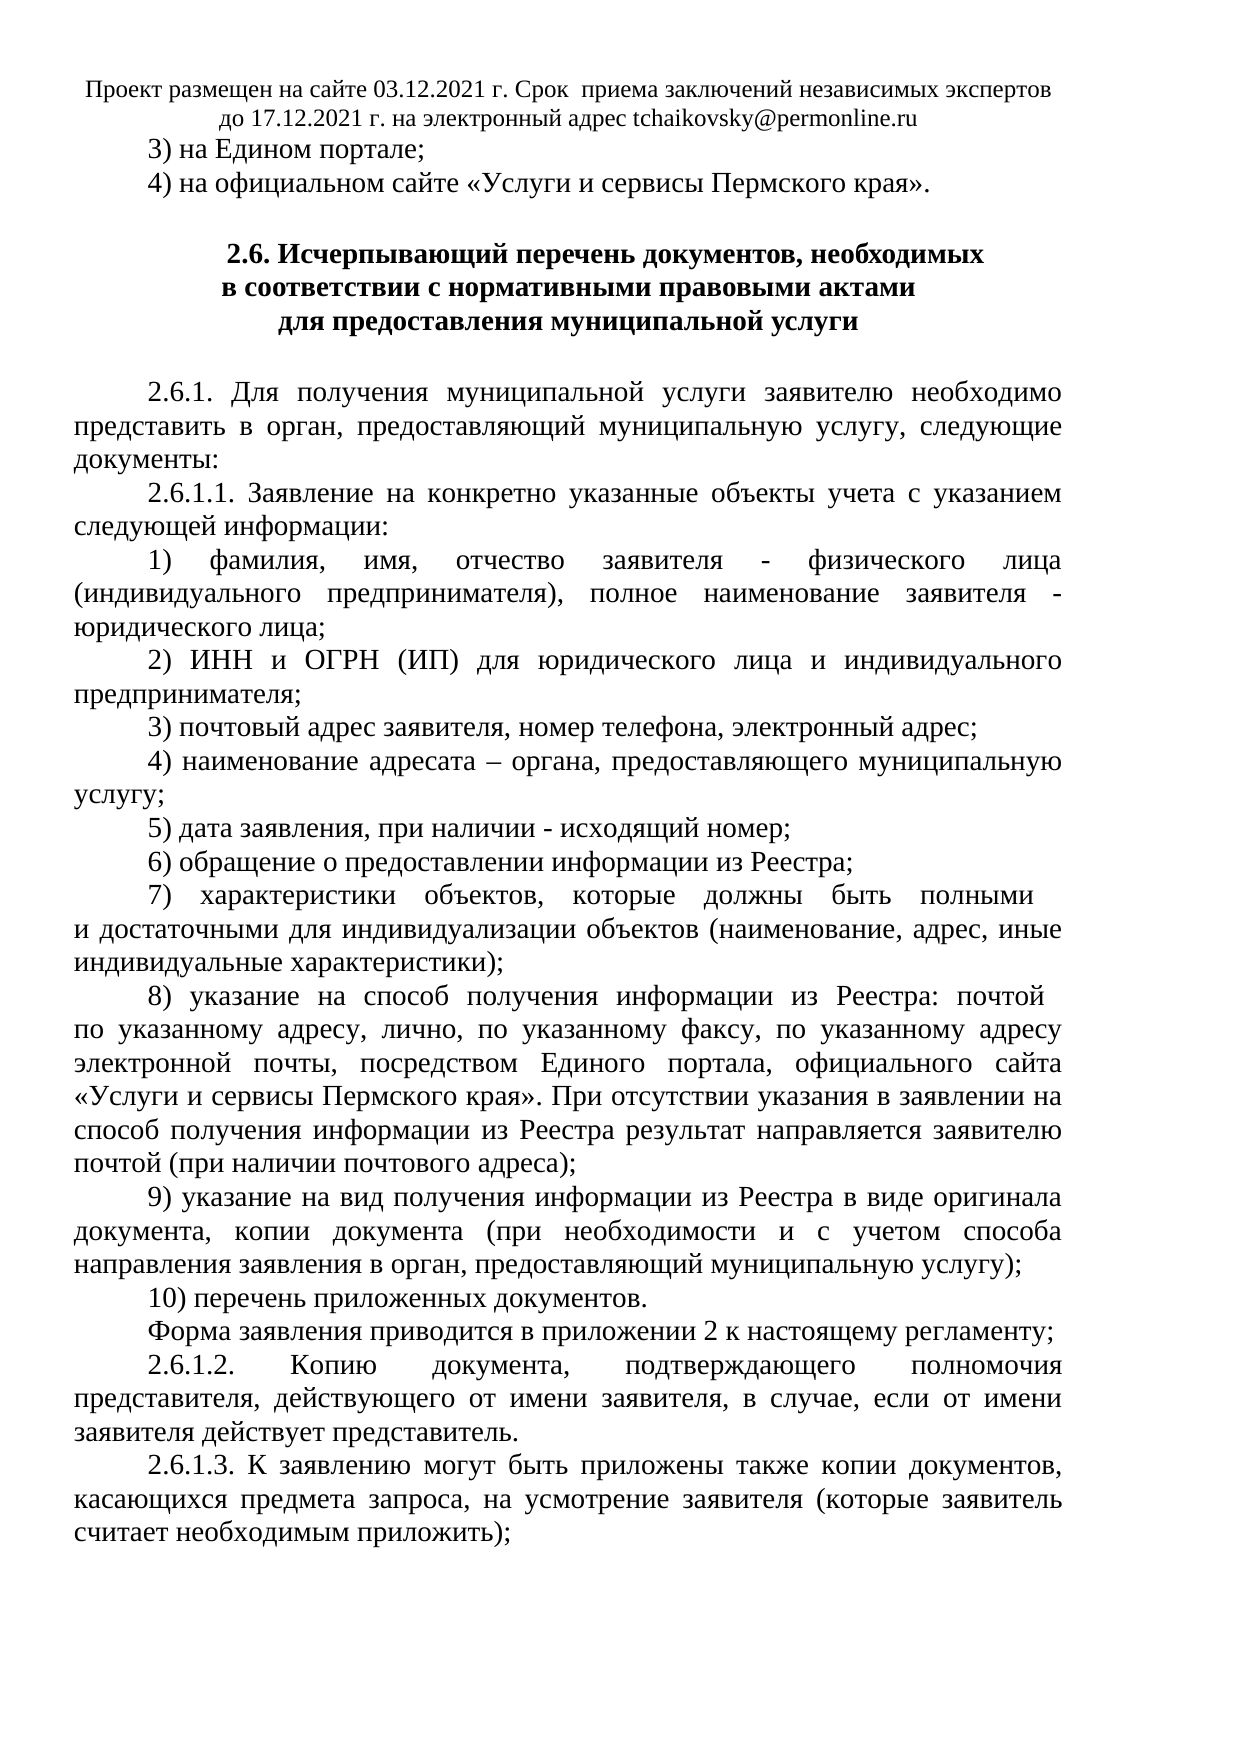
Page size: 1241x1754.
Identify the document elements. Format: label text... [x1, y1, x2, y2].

text 2.6. Исчерпывающий перечень документов, необходимых в соответствии с нормативными правовыми актами для предоставления муниципальной услуги [74, 236, 1063, 337]
text 8) указание на способ получения информации из Реестра: почтой по указанному адресу, лично, по указанному факсу, по указанному адресу электронной почты, посредством Единого портала, официального сайта «Услуги и сервисы Пермского края». При отсутствии указания в заявлении на способ получения информации из Реестра результат направляется заявителю почтой (при наличии почтового адреса); [74, 978, 1063, 1179]
text 4) наименование адресата – органа, предоставляющего муниципальную услугу; [74, 743, 1063, 810]
text Форма заявления приводится в приложении 2 к настоящему регламенту; [74, 1313, 1063, 1347]
text 10) перечень приложенных документов. [74, 1280, 1063, 1313]
text 2.6.1.2. Копию документа, подтверждающего полномочия представителя, действующего от имени заявителя, в случае, если от имени заявителя действует представитель. [74, 1347, 1063, 1447]
text 9) указание на вид получения информации из Реестра в виде оригинала документа, копии документа (при необходимости и с учетом способа направления заявления в орган, предоставляющий муниципальную услугу); [74, 1179, 1063, 1280]
text 1) фамилия, имя, отчество заявителя - физического лица (индивидуального предпринимателя), полное наименование заявителя - юридического лица; [74, 542, 1063, 642]
text 7) характеристики объектов, которые должны быть полными и достаточными для индивидуализации объектов (наименование, адрес, иные индивидуальные характеристики); [74, 877, 1063, 978]
text 2.6.1. Для получения муниципальной услуги заявителю необходимо представить в орган, предоставляющий муниципальную услугу, следующие документы: [74, 374, 1063, 475]
text 2.6.1.1. Заявление на конкретно указанные объекты учета с указанием следующей информации: [74, 475, 1063, 542]
text 2) ИНН и ОГРН (ИП) для юридического лица и индивидуального предпринимателя; [74, 642, 1063, 709]
text 6) обращение о предоставлении информации из Реестра; [74, 844, 1063, 877]
text 2.6.1.3. К заявлению могут быть приложены также копии документов, касающихся предмета запроса, на усмотрение заявителя (которые заявитель считает необходимым приложить); [74, 1447, 1063, 1548]
text 3) на Едином портале; [74, 131, 1063, 165]
text 3) почтовый адрес заявителя, номер телефона, электронный адрес; [74, 709, 1063, 743]
text 5) дата заявления, при наличии - исходящий номер; [74, 810, 1063, 844]
text 4) на официальном сайте «Услуги и сервисы Пермского края». [74, 165, 1063, 198]
